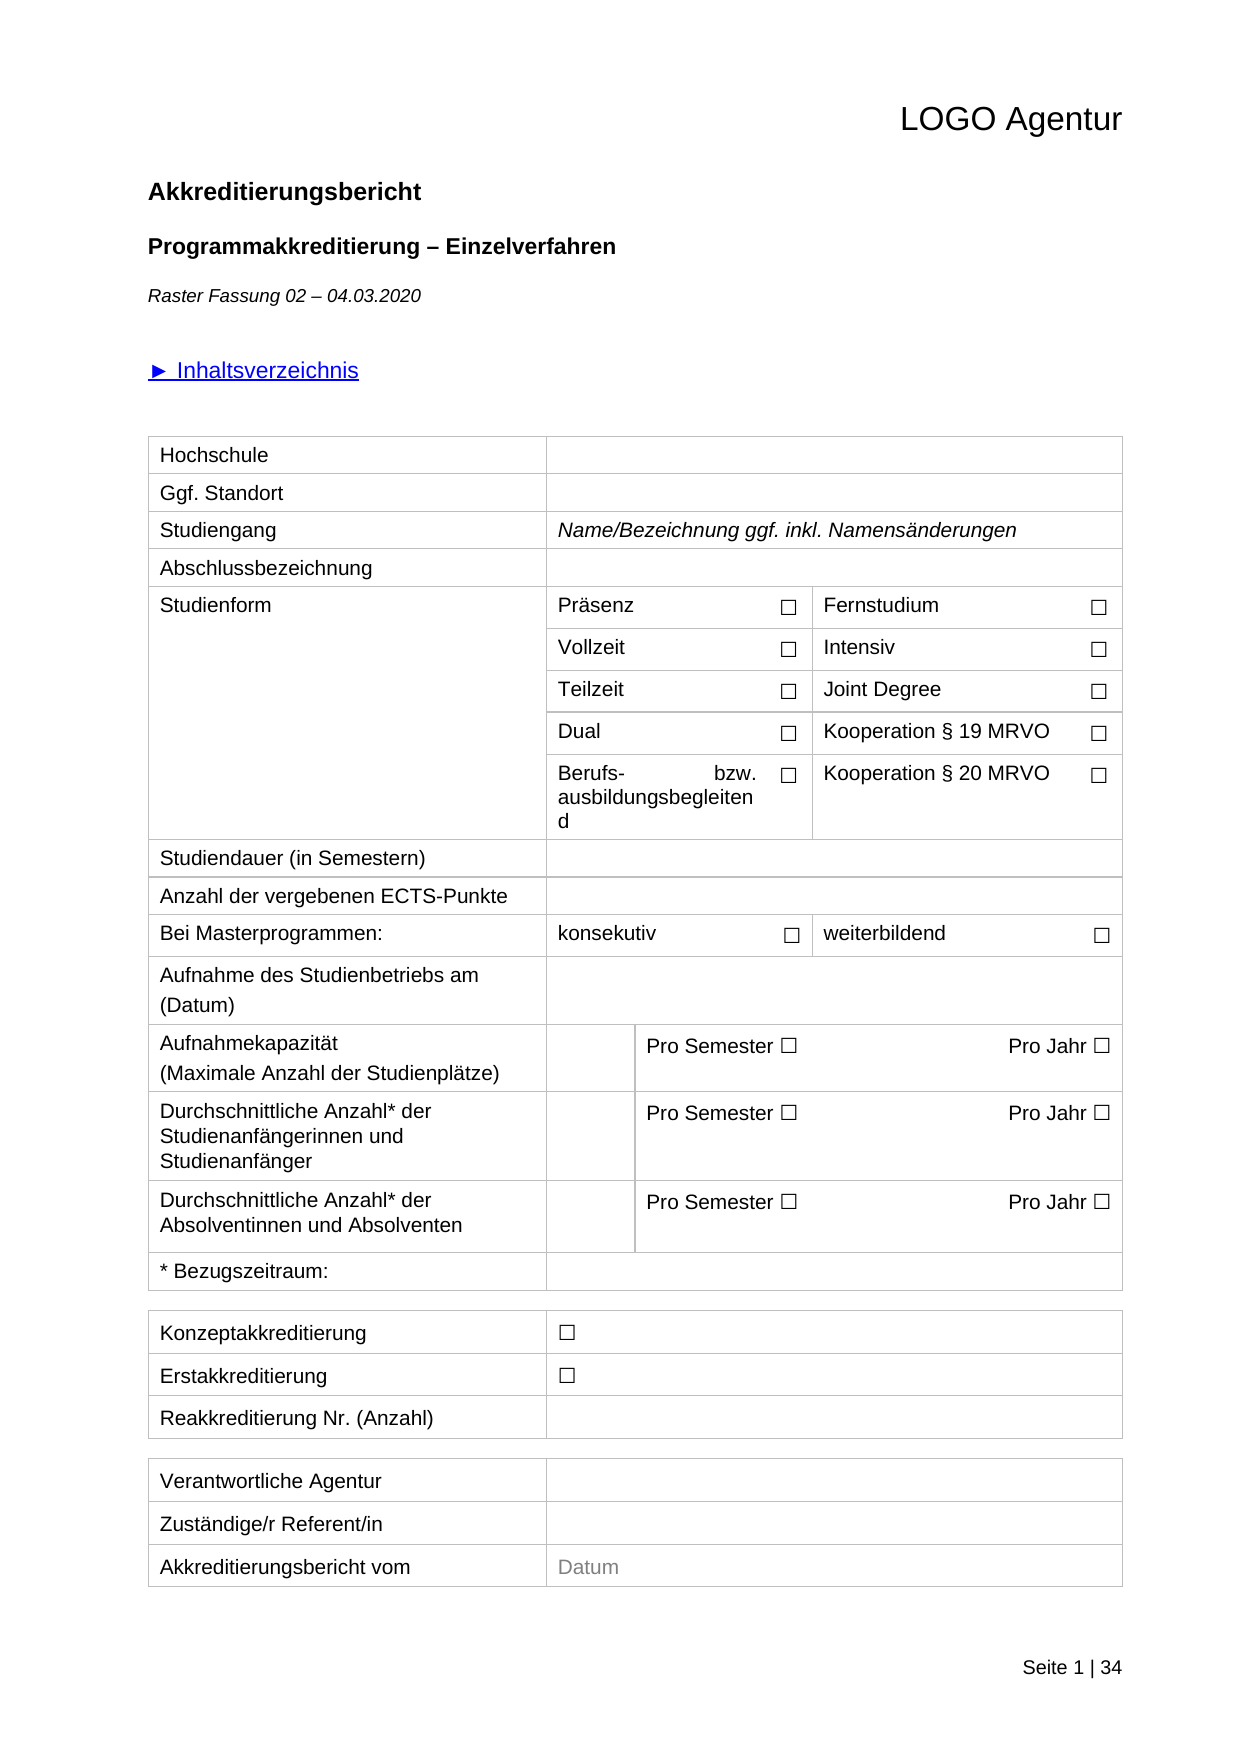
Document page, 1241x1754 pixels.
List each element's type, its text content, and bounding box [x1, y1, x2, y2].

table_cell [547, 1025, 634, 1091]
table_cell [1078, 587, 1122, 627]
table_cell Kooperation § 19 MRVO [813, 713, 1078, 753]
table_cell [1078, 713, 1122, 753]
table_cell Vollzeit [547, 629, 768, 669]
table_cell Reakkreditierung Nr. (Anzahl) [149, 1396, 546, 1438]
table_cell Studienform [149, 587, 546, 839]
table_cell [547, 957, 1122, 1023]
table_cell Aufnahmekapazität (Maximale Anzahl der Studienplätze) [149, 1025, 546, 1091]
table_cell [547, 1502, 1122, 1543]
table_cell Ggf. Standort [149, 474, 546, 511]
table_cell Durchschnittliche Anzahl* der Studienanfängerinnen und Studienanfänger [149, 1092, 546, 1180]
table_cell [1078, 629, 1122, 669]
table_header [547, 437, 1122, 473]
table_cell Zuständige/r Referent/in [149, 1502, 546, 1543]
table_cell Pro Semester [636, 1092, 989, 1180]
table_cell Pro Jahr [989, 1181, 1122, 1252]
table_cell [547, 1396, 1122, 1438]
table_cell Pro Semester [636, 1181, 989, 1252]
table_header Hochschule [149, 437, 546, 473]
table_cell konsekutiv [547, 915, 679, 956]
table_cell [1078, 671, 1122, 711]
table_cell [547, 1253, 1122, 1289]
table_cell Aufnahme des Studienbetriebs am (Datum) [149, 957, 546, 1023]
table_cell [768, 587, 812, 627]
table_cell Pro Jahr [989, 1092, 1122, 1180]
table_cell [547, 1092, 634, 1180]
text Akkreditierungsbericht [148, 177, 1122, 206]
table_cell Kooperation § 20 MRVO [813, 755, 1078, 839]
table_header [547, 1311, 1122, 1352]
table_cell * Bezugszeitraum: [149, 1253, 546, 1289]
table_header Verantwortliche Agentur [149, 1459, 546, 1501]
table_cell Akkreditierungsbericht vom [149, 1545, 546, 1586]
table_cell Joint Degree [813, 671, 1078, 711]
text Programmakkreditierung – Einzelverfahren [148, 233, 1122, 259]
table_cell Name/Bezeichnung ggf. inkl. Namensänderungen [547, 512, 1122, 548]
table_cell [967, 915, 1122, 956]
table_cell Studiengang [149, 512, 546, 548]
table_cell Anzahl der vergebenen ECTS-Punkte [149, 878, 546, 914]
table_cell Bei Masterprogrammen: [149, 915, 546, 956]
table_header Konzeptakkreditierung [149, 1311, 546, 1352]
table_cell [1078, 755, 1122, 839]
table_cell Durchschnittliche Anzahl* der Absolventinnen und Absolventen [149, 1181, 546, 1252]
table_cell [768, 755, 812, 839]
text ► Inhaltsverzeichnis [148, 357, 1122, 383]
table_cell Abschlussbezeichnung [149, 549, 546, 586]
table_cell [547, 1354, 1122, 1395]
table_cell Dual [547, 713, 768, 753]
table_cell [547, 1181, 634, 1252]
table_cell [768, 713, 812, 753]
table_cell [547, 878, 1122, 914]
table_cell [547, 549, 1122, 586]
table_cell Studiendauer (in Semestern) [149, 840, 546, 876]
table_cell [768, 671, 812, 711]
table_cell [679, 915, 812, 956]
table_cell weiterbildend [813, 915, 967, 956]
table_header [547, 1459, 1122, 1501]
table_cell [547, 474, 1122, 511]
table_cell [768, 629, 812, 669]
table_cell Pro Jahr [989, 1025, 1122, 1091]
text Raster Fassung 02 – 04.03.2020 [148, 285, 1122, 306]
table_cell Intensiv [813, 629, 1078, 669]
table_cell [547, 840, 1122, 876]
table_cell Präsenz [547, 587, 768, 627]
table_cell Erstakkreditierung [149, 1354, 546, 1395]
table_cell Pro Semester [636, 1025, 989, 1091]
table_cell Berufs- bzw. ausbildungsbegleitend [547, 755, 768, 839]
table_cell Teilzeit [547, 671, 768, 711]
table_cell Fernstudium [813, 587, 1078, 627]
